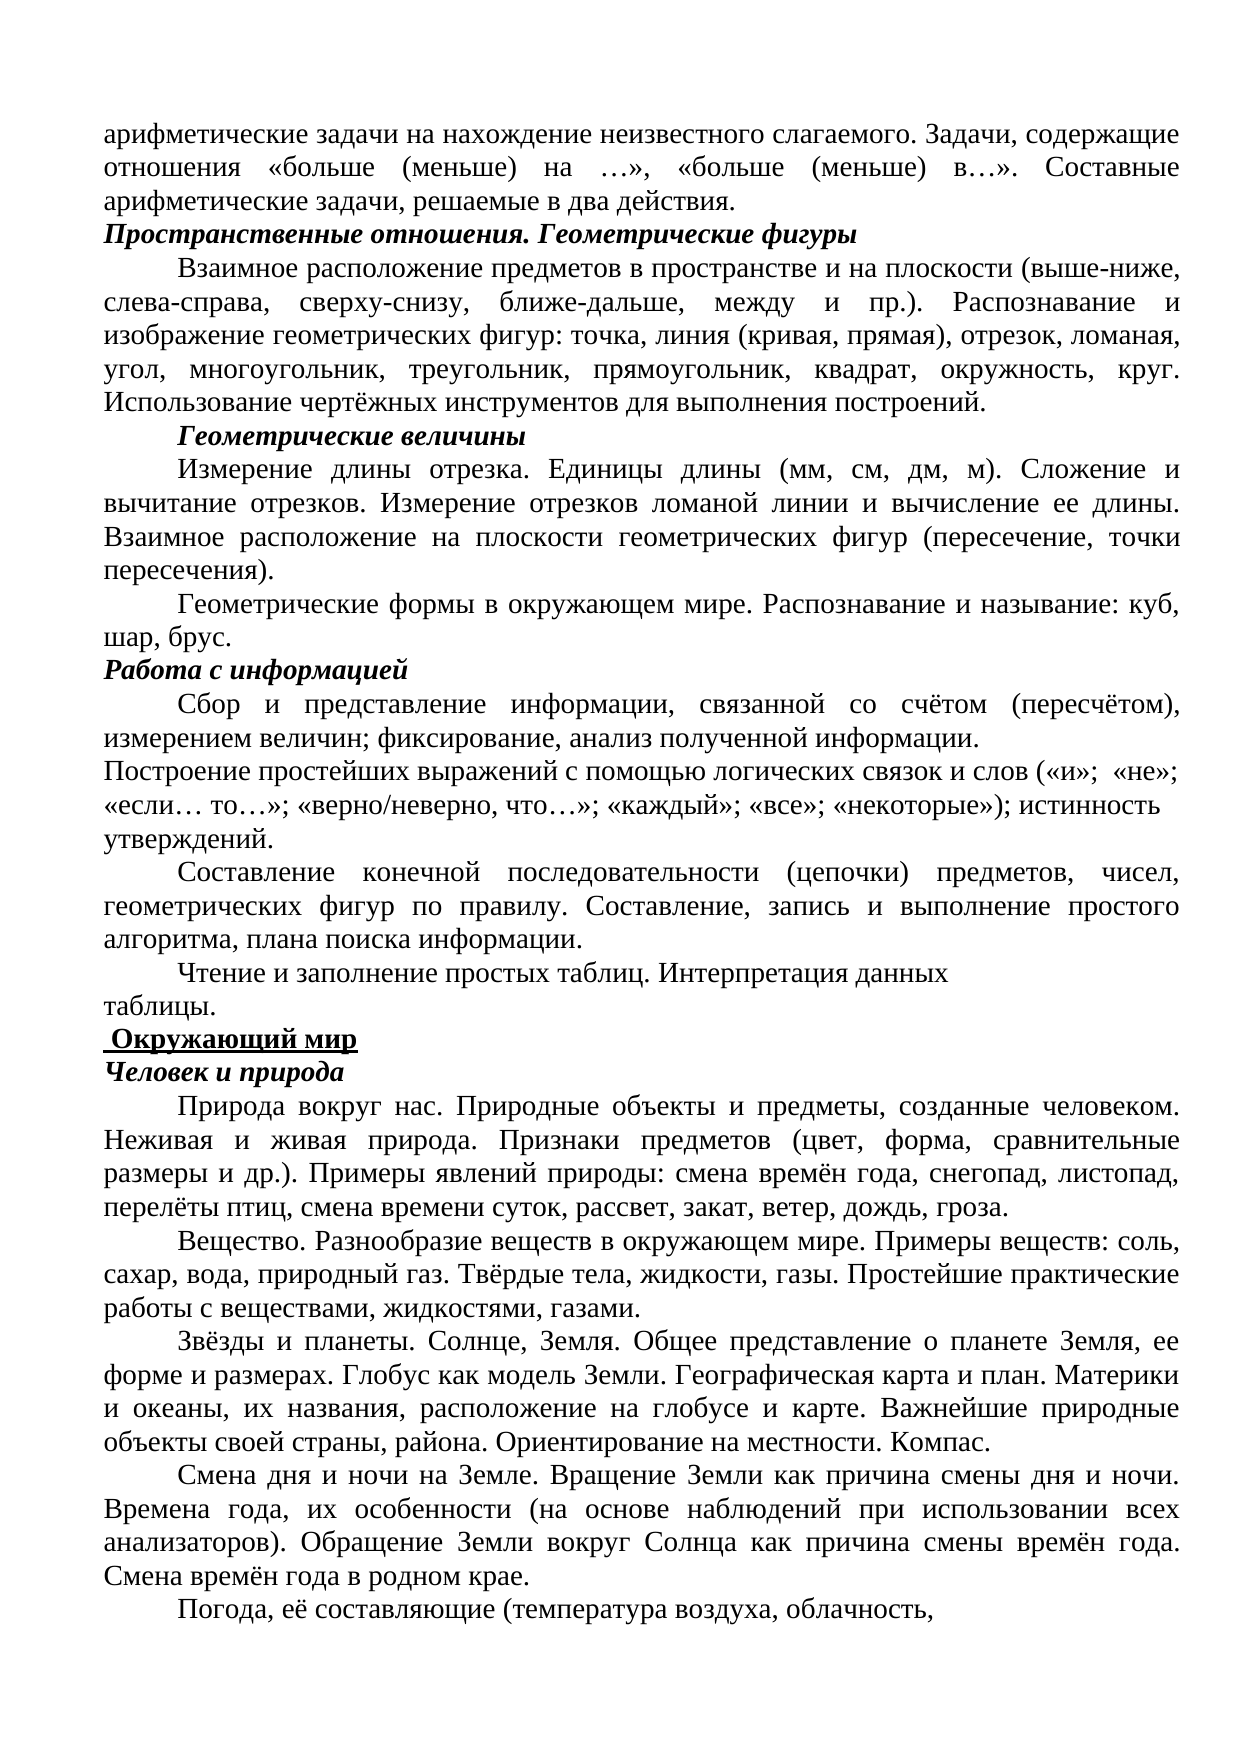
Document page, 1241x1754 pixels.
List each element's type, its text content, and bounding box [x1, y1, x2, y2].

text арифметические задачи на нахождение неизвестного слагаемого. Задачи, содержащие отношения «больше (меньше) на …», «больше (меньше) в…». Составные арифметические задачи, решаемые в два действия. [103, 116, 1181, 217]
subtitle Работа с информацией [103, 653, 1209, 687]
text Природа вокруг нас. Природные объекты и предметы, созданные человеком. Неживая и живая природа. Признаки предметов (цвет, форма, сравнительные размеры и др.). Примеры явлений природы: смена времён года, снегопад, листопад, перелёты птиц, смена времени суток, рассвет, закат, ветер, дождь, гроза. [103, 1088, 1181, 1223]
text Измерение длины отрезка. Единицы длины (мм, см, дм, м). Сложение и вычитание отрезков. Измерение отрезков ломаной линии и вычисление ее длины. Взаимное расположение на плоскости геометрических фигур (пересечение, точки пересечения). [103, 452, 1181, 586]
subtitle Человек и природа [103, 1055, 1209, 1088]
text Геометрические формы в окружающем мире. Распознавание и называние: куб, шар, брус. [103, 586, 1181, 653]
text Построение простейших выражений с помощью логических связок и слов («и»; «не»; [103, 754, 1209, 787]
text Вещество. Разнообразие веществ в окружающем мире. Примеры веществ: соль, сахар, вода, природный газ. Твёрдые тела, жидкости, газы. Простейшие практические работы с веществами, жидкостями, газами. [103, 1223, 1181, 1323]
text Звёзды и планеты. Солнце, Земля. Общее представление о планете Земля, ее форме и размерах. Глобус как модель Земли. Географическая карта и план. Материки и океаны, их названия, расположение на глобусе и карте. Важнейшие природные объекты своей страны, района. Ориентирование на местности. Компас. [103, 1323, 1181, 1457]
text Составление конечной последовательности (цепочки) предметов, чисел, геометрических фигур по правилу. Составление, запись и выполнение простого алгоритма, плана поиска информации. [103, 854, 1180, 955]
text Сбор и представление информации, связанной со счётом (пересчётом), измерением величин; фиксирование, анализ полученной информации. [103, 687, 1181, 754]
text Смена дня и ночи на Земле. Вращение Земли как причина смены дня и ночи. Времена года, их особенности (на основе наблюдений при использовании всех анализаторов). Обращение Земли вокруг Солнца как причина смены времён года. Смена времён года в родном крае. [103, 1457, 1182, 1592]
subtitle Геометрические величины [177, 418, 1209, 452]
subtitle Пространственные отношения. Геометрические фигуры [103, 217, 1209, 250]
text «если… то…»; «верно/неверно, что…»; «каждый»; «все»; «некоторые»); истинность утверждений. [103, 787, 1209, 854]
text Чтение и заполнение простых таблиц. Интерпретация данных таблицы. [103, 955, 951, 1022]
text Взаимное расположение предметов в пространстве и на плоскости (выше-ниже, слева-справа, сверху-снизу, ближе-дальше, между и пр.). Распознавание и изображение геометрических фигур: точка, линия (кривая, прямая), отрезок, ломаная, угол, многоугольник, треугольник, прямоугольник, квадрат, окружность, круг. Использование чертёжных инструментов для выполнения построений. [103, 250, 1182, 418]
text Окружающий мир [103, 1022, 1209, 1055]
text Погода, её составляющие (температура воздуха, облачность, [177, 1592, 1209, 1625]
